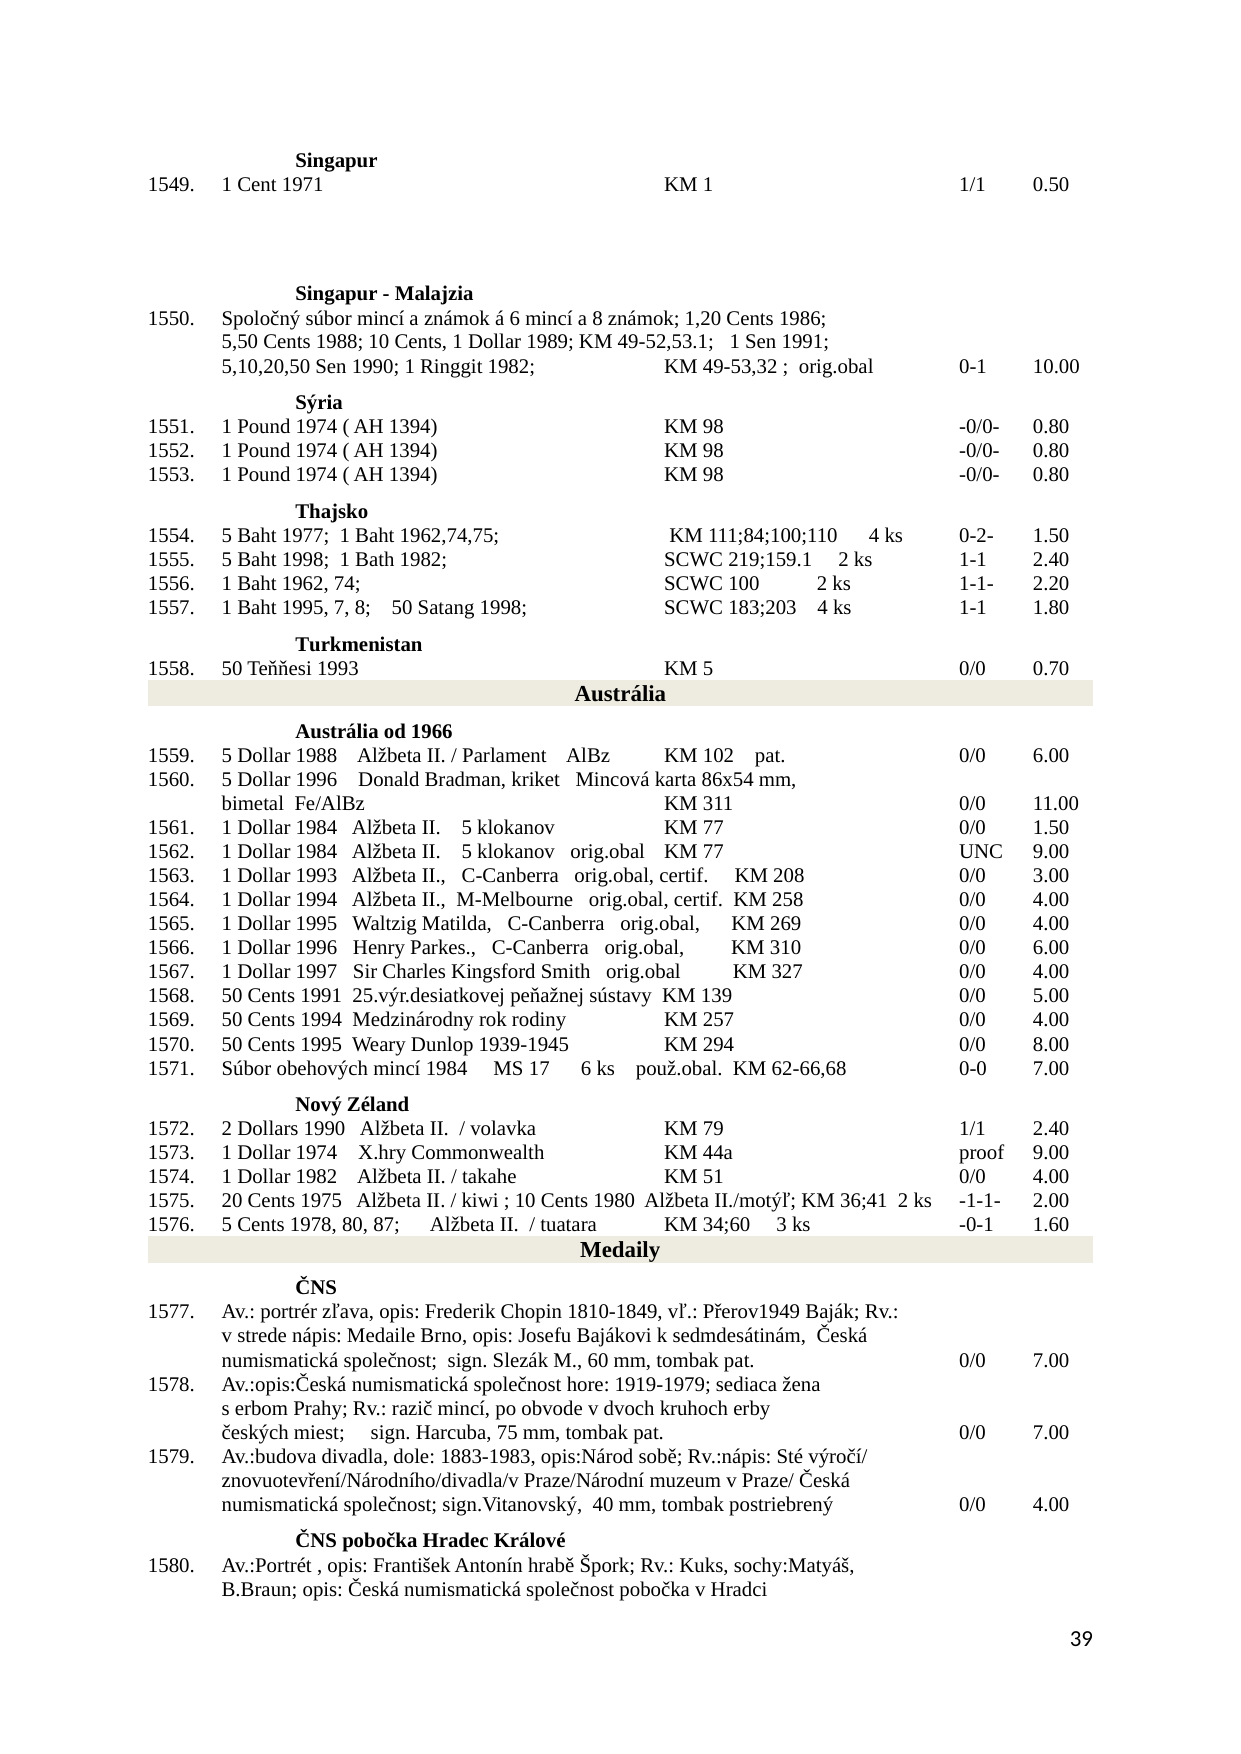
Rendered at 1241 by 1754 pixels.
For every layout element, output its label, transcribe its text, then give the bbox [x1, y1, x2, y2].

text 1576. 5 Cents 1978, 80, 87; Alžbeta II. / tuatara KM 34;60 3 ks -0-1 1.60 [148, 1212, 1093, 1236]
text numismatická společnost; sign. Slezák M., 60 mm, tombak pat. 0/0 7.00 [148, 1347, 1093, 1372]
text 1556. 1 Baht 1962, 74; SCWC 100 2 ks 1-1- 2.20 [148, 571, 1093, 595]
text 1569. 50 Cents 1994 Medzinárodny rok rodiny KM 257 0/0 4.00 [148, 1007, 1093, 1031]
text 1549. 1 Cent 1971 KM 1 1/1 0.50 [148, 172, 1093, 196]
text 1580. Av.:Portrét , opis: František Antonín hrabě Špork; Rv.: Kuks, sochy:Matyáš, [148, 1552, 1093, 1577]
text 1578. Av.:opis:Česká numismatická společnost hore: 1919-1979; sediaca žena [148, 1372, 1093, 1396]
text Austrália od 1966 [148, 719, 1093, 743]
text 1561. 1 Dollar 1984 Alžbeta II. 5 klokanov KM 77 0/0 1.50 [148, 815, 1093, 839]
text numismatická společnost; sign.Vitanovský, 40 mm, tombak postriebrený 0/0 4.00 [148, 1492, 1093, 1516]
text 1553. 1 Pound 1974 ( AH 1394) KM 98 -0/0- 0.80 [148, 462, 1093, 486]
text 1563. 1 Dollar 1993 Alžbeta II., C-Canberra orig.obal, certif. KM 208 0/0 3.00 [148, 863, 1093, 887]
text 5,50 Cents 1988; 10 Cents, 1 Dollar 1989; KM 49-52,53.1; 1 Sen 1991; [148, 329, 1093, 353]
text Austrália [148, 680, 1093, 706]
text 1575. 20 Cents 1975 Alžbeta II. / kiwi ; 10 Cents 1980 Alžbeta II./motýľ; KM 36;41 2 ks -1-1- 2.00 [148, 1188, 1093, 1212]
text 1573. 1 Dollar 1974 X.hry Commonwealth KM 44a proof 9.00 [148, 1140, 1093, 1164]
text 1577. Av.: portrér zľava, opis: Frederik Chopin 1810-1849, vľ.: Přerov1949 Baják; Rv.: [148, 1299, 1093, 1323]
text 1579. Av.:budova divadla, dole: 1883-1983, opis:Národ sobě; Rv.:nápis: Sté výročí/ [148, 1444, 1093, 1468]
text Medaily [148, 1236, 1093, 1263]
text 1564. 1 Dollar 1994 Alžbeta II., M-Melbourne orig.obal, certif. KM 258 0/0 4.00 [148, 887, 1093, 911]
text Nový Zéland [148, 1092, 1093, 1116]
text ČNS pobočka Hradec Králové [148, 1528, 1093, 1552]
text 1568. 50 Cents 1991 25.výr.desiatkovej peňažnej sústavy KM 139 0/0 5.00 [148, 983, 1093, 1007]
text 1562. 1 Dollar 1984 Alžbeta II. 5 klokanov orig.obal KM 77 UNC 9.00 [148, 839, 1093, 863]
text 1555. 5 Baht 1998; 1 Bath 1982; SCWC 219;159.1 2 ks 1-1 2.40 [148, 547, 1093, 571]
text 1551. 1 Pound 1974 ( AH 1394) KM 98 -0/0- 0.80 [148, 414, 1093, 438]
text 1554. 5 Baht 1977; 1 Baht 1962,74,75; KM 111;84;100;110 4 ks 0-2- 1.50 [148, 523, 1093, 547]
text 1550. Spoločný súbor mincí a známok á 6 mincí a 8 známok; 1,20 Cents 1986; [148, 305, 1093, 329]
text 1566. 1 Dollar 1996 Henry Parkes., C-Canberra orig.obal, KM 310 0/0 6.00 [148, 935, 1093, 959]
text s erbom Prahy; Rv.: razič mincí, po obvode v dvoch kruhoch erby [148, 1396, 1093, 1420]
text Singapur [148, 148, 1093, 172]
text Thajsko [148, 499, 1093, 523]
text 1557. 1 Baht 1995, 7, 8; 50 Satang 1998; SCWC 183;203 4 ks 1-1 1.80 [148, 595, 1093, 619]
text českých miest; sign. Harcuba, 75 mm, tombak pat. 0/0 7.00 [148, 1420, 1093, 1444]
text 1574. 1 Dollar 1982 Alžbeta II. / takahe KM 51 0/0 4.00 [148, 1164, 1093, 1188]
text ČNS [148, 1275, 1093, 1299]
text 1570. 50 Cents 1995 Weary Dunlop 1939-1945 KM 294 0/0 8.00 [148, 1031, 1093, 1056]
text 1552. 1 Pound 1974 ( AH 1394) KM 98 -0/0- 0.80 [148, 438, 1093, 462]
text 1560. 5 Dollar 1996 Donald Bradman, kriket Mincová karta 86x54 mm, [148, 767, 1093, 791]
text 1558. 50 Teňňesi 1993 KM 5 0/0 0.70 [148, 656, 1093, 680]
text Sýria [148, 390, 1093, 414]
text 1572. 2 Dollars 1990 Alžbeta II. / volavka KM 79 1/1 2.40 [148, 1116, 1093, 1140]
text 1559. 5 Dollar 1988 Alžbeta II. / Parlament AlBz KM 102 pat. 0/0 6.00 [148, 743, 1093, 767]
text 5,10,20,50 Sen 1990; 1 Ringgit 1982; KM 49-53,32 ; orig.obal 0-1 10.00 [148, 353, 1093, 378]
text Turkmenistan [148, 632, 1093, 656]
text 1565. 1 Dollar 1995 Waltzig Matilda, C-Canberra orig.obal, KM 269 0/0 4.00 [148, 911, 1093, 935]
text 1571. Súbor obehových mincí 1984 MS 17 6 ks použ.obal. KM 62-66,68 0-0 7.00 [148, 1056, 1093, 1079]
text 1567. 1 Dollar 1997 Sir Charles Kingsford Smith orig.obal KM 327 0/0 4.00 [148, 959, 1093, 983]
text Singapur - Malajzia [148, 281, 1093, 305]
text znovuotevření/Národního/divadla/v Praze/Národní muzeum v Praze/ Česká [148, 1468, 1093, 1492]
text bimetal Fe/AlBz KM 311 0/0 11.00 [148, 791, 1093, 815]
text B.Braun; opis: Česká numismatická společnost pobočka v Hradci [148, 1577, 1093, 1601]
text v strede nápis: Medaile Brno, opis: Josefu Bajákovi k sedmdesátinám, Česká [148, 1323, 1093, 1347]
